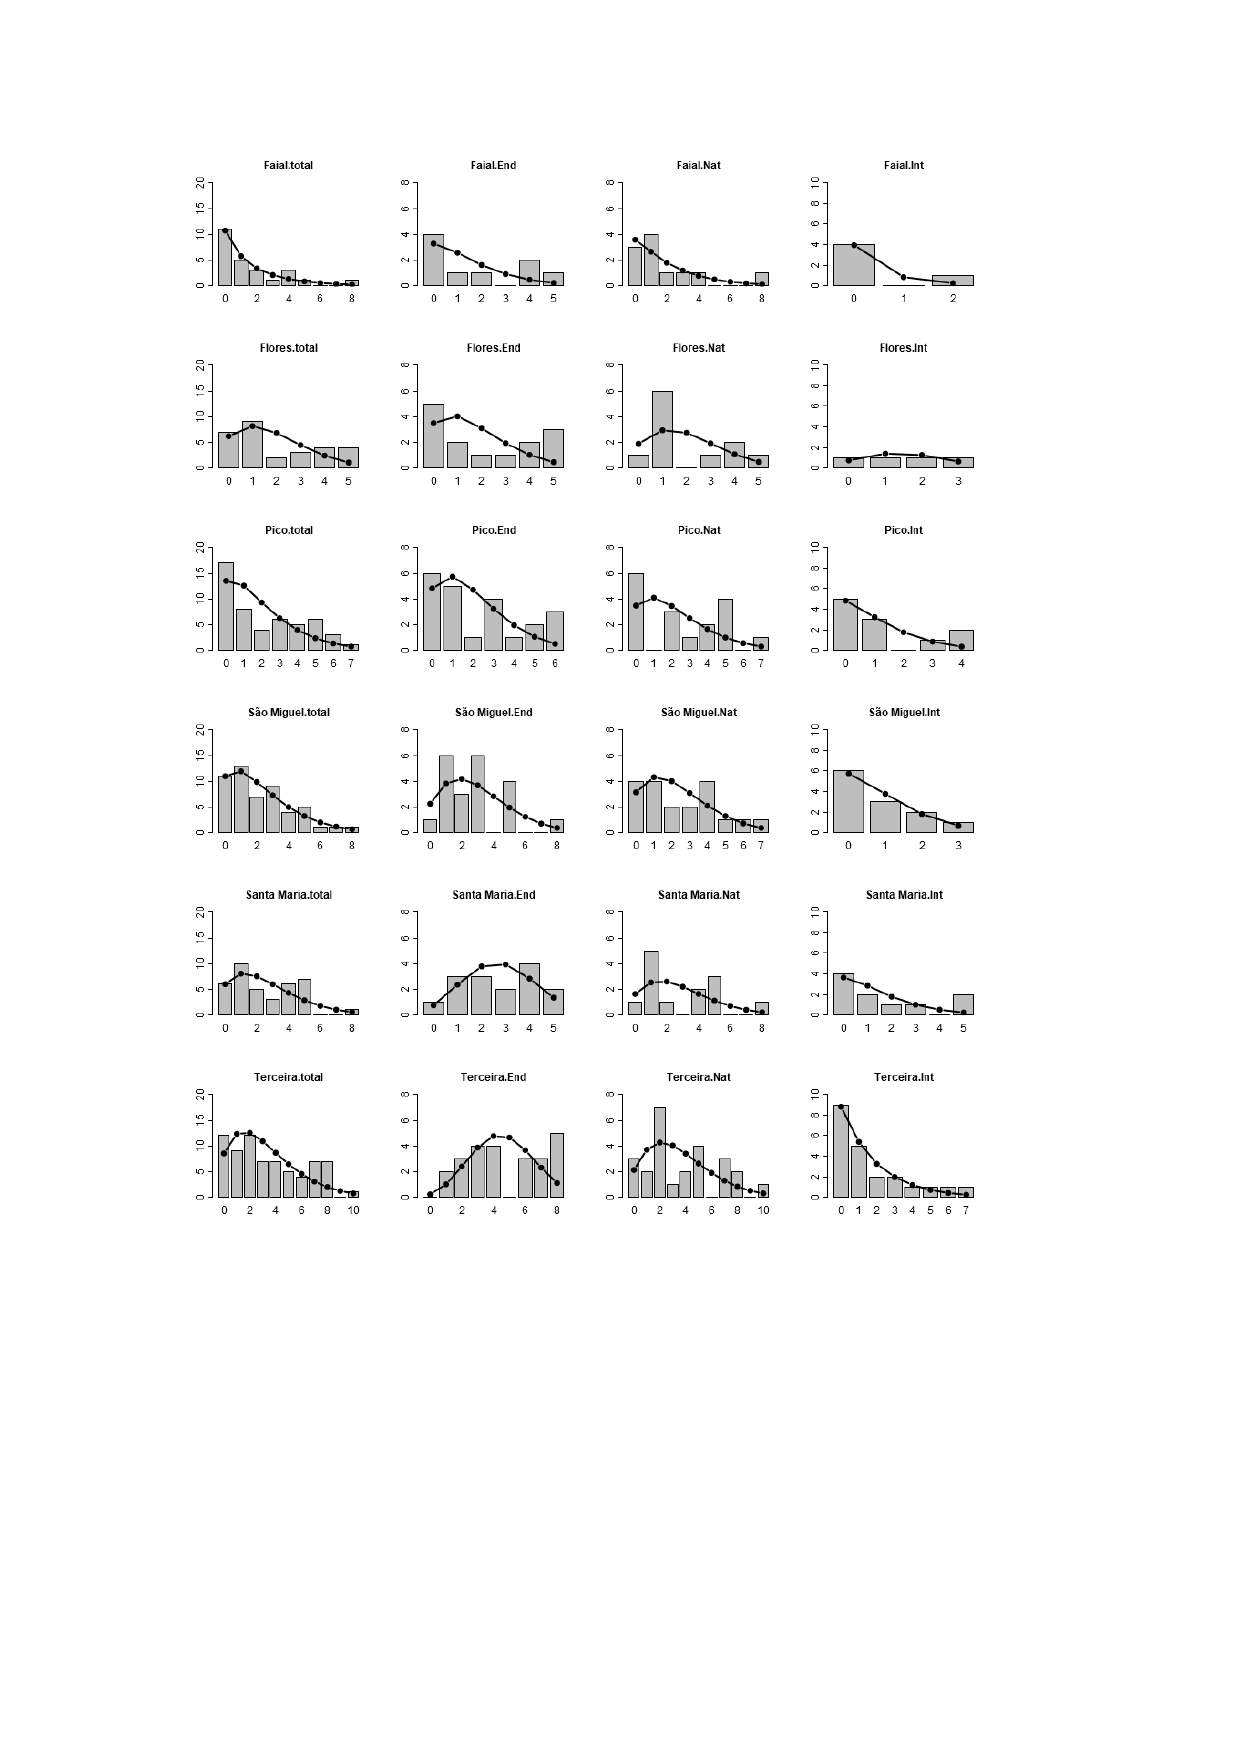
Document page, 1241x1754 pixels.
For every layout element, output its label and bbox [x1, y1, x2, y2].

picture [177, 147, 997, 1241]
